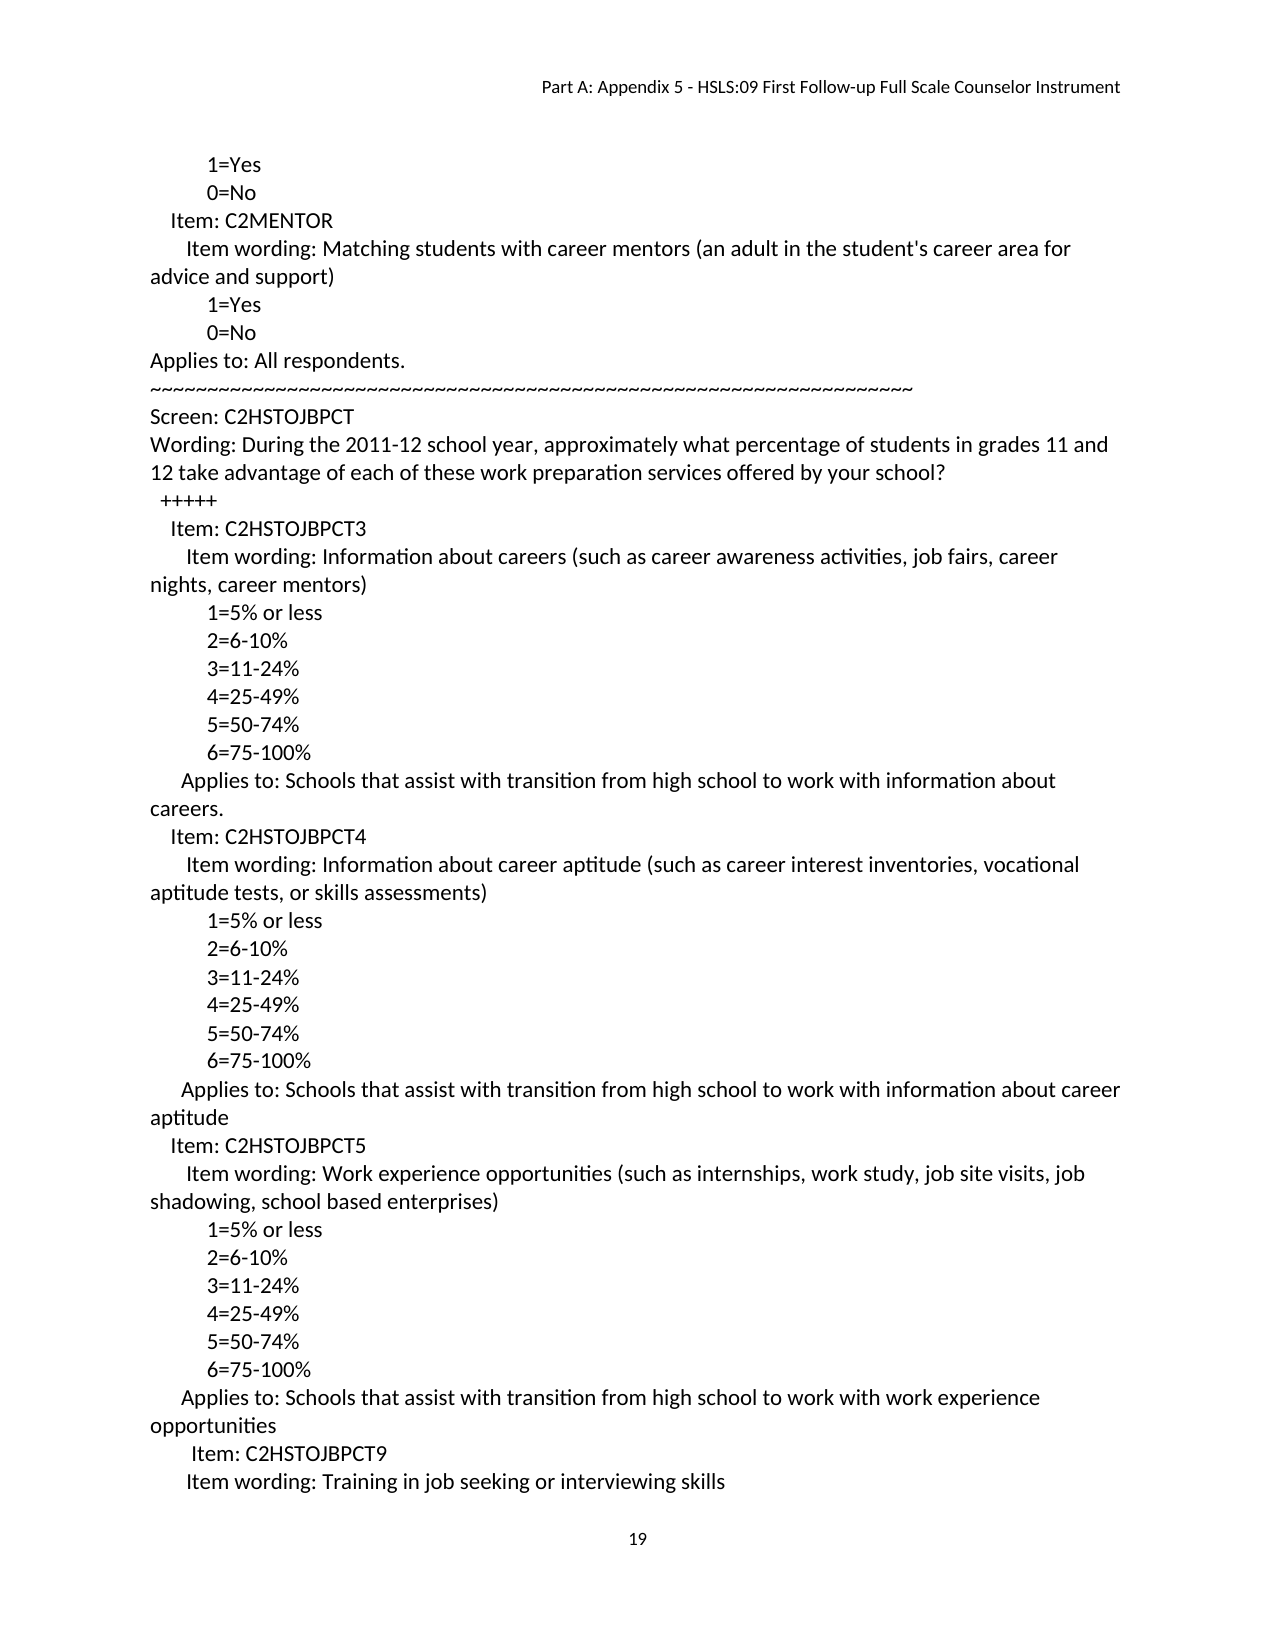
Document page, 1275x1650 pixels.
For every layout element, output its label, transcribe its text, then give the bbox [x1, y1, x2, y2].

text Wording: During the 2011-12 school year, approximately what percentage of students in grades 11 and 12 take advantage of each of these work preparation services offered by your school? [150, 430, 1125, 486]
text 6=75-100% [150, 1047, 1125, 1075]
text Applies to: Schools that assist with transition from high school to work with information about career aptitude [150, 1075, 1125, 1131]
text 1=Yes [150, 150, 1125, 178]
text 6=75-100% [150, 738, 1125, 766]
text 2=6-10% [150, 1243, 1125, 1271]
text Item wording: Matching students with career mentors (an adult in the student's career area for advice and support) [150, 234, 1125, 290]
text 3=11-24% [150, 1271, 1125, 1299]
text 3=11-24% [150, 654, 1125, 682]
text 3=11-24% [150, 963, 1125, 991]
text 1=Yes [150, 290, 1125, 318]
text Item wording: Information about careers (such as career awareness activities, job fairs, career nights, career mentors) [150, 542, 1125, 598]
text 5=50-74% [150, 710, 1125, 738]
text 0=No [150, 178, 1125, 206]
text Item wording: Information about career aptitude (such as career interest inventories, vocational aptitude tests, or skills assessments) [150, 851, 1125, 907]
text 1=5% or less [150, 598, 1125, 626]
text 0=No [150, 318, 1125, 346]
text Item wording: Work experience opportunities (such as internships, work study, job site visits, job shadowing, school based enterprises) [150, 1159, 1125, 1215]
text Item: C2HSTOJBPCT5 [150, 1131, 1125, 1159]
text 5=50-74% [150, 1327, 1125, 1355]
text Item: C2HSTOJBPCT9 [150, 1439, 1125, 1467]
text 5=50-74% [150, 1019, 1125, 1047]
text Item: C2HSTOJBPCT3 [150, 514, 1125, 542]
text 2=6-10% [150, 934, 1125, 963]
text Item: C2MENTOR [150, 206, 1125, 234]
text 1=5% or less [150, 907, 1125, 934]
text +++++ [150, 486, 1125, 514]
text Screen: C2HSTOJBPCT [150, 402, 1125, 430]
text Applies to: All respondents. [150, 346, 1125, 374]
text 1=5% or less [150, 1215, 1125, 1243]
text 2=6-10% [150, 626, 1125, 654]
text Item: C2HSTOJBPCT4 [150, 822, 1125, 851]
text Item wording: Training in job seeking or interviewing skills [150, 1467, 1125, 1495]
text Applies to: Schools that assist with transition from high school to work with information about careers. [150, 766, 1125, 822]
text 6=75-100% [150, 1355, 1125, 1383]
text ~~~~~~~~~~~~~~~~~~~~~~~~~~~~~~~~~~~~~~~~~~~~~~~~~~~~~~~~~~~~~~~~~~~ [150, 374, 1125, 402]
text 4=25-49% [150, 991, 1125, 1019]
text Applies to: Schools that assist with transition from high school to work with work experience opportunities [150, 1383, 1125, 1439]
text 4=25-49% [150, 682, 1125, 710]
text 4=25-49% [150, 1299, 1125, 1327]
